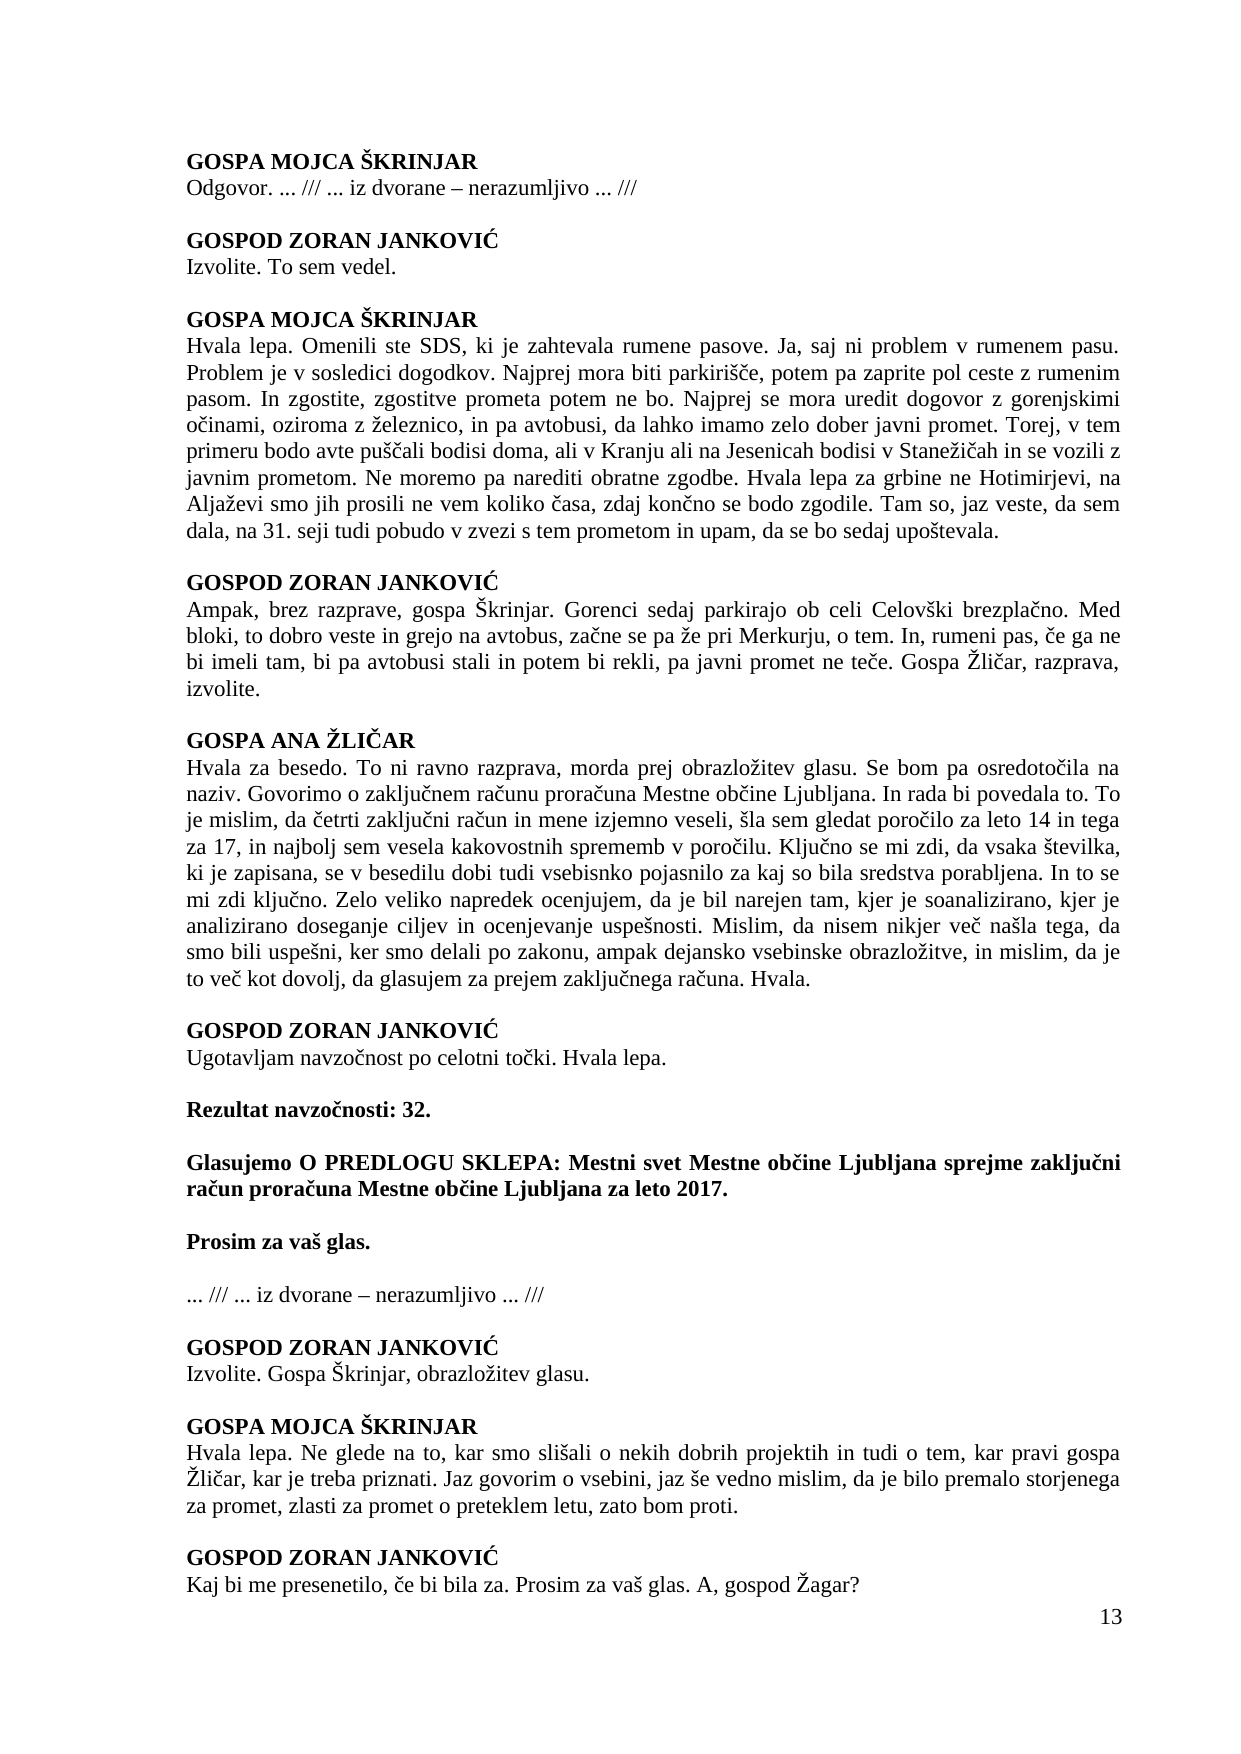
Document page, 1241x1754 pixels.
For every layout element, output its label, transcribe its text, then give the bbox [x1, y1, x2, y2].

text Hvala lepa. Omenili ste SDS, ki je zahtevala rumene pasove. Ja, saj ni problem v rumenem pasu. Problem je v sosledici dogodkov. Najprej mora biti parkirišče, potem pa zaprite pol ceste z rumenim pasom. In zgostite, zgostitve prometa potem ne bo. Najprej se mora uredit dogovor z gorenjskimi očinami, oziroma z železnico, in pa avtobusi, da lahko imamo zelo dober javni promet. Torej, v tem primeru bodo avte puščali bodisi doma, ali v Kranju ali na Jesenicah bodisi v Stanežičah in se vozili z javnim prometom. Ne moremo pa narediti obratne zgodbe. Hvala lepa za grbine ne Hotimirjevi, na Aljaževi smo jih prosili ne vem koliko časa, zdaj končno se bodo zgodile. Tam so, jaz veste, da sem dala, na 31. seji tudi pobudo v zvezi s tem prometom in upam, da se bo sedaj upoštevala. [186, 332, 1122, 543]
text GOSPOD ZORAN JANKOVIĆ [186, 227, 1122, 253]
text GOSPOD ZORAN JANKOVIĆ [186, 1544, 1122, 1571]
text Izvolite. Gospa Škrinjar, obrazložitev glasu. [186, 1360, 1122, 1386]
text Izvolite. To sem vedel. [186, 253, 1122, 279]
text Prosim za vaš glas. [186, 1228, 1122, 1254]
text GOSPOD ZORAN JANKOVIĆ [186, 569, 1122, 596]
text Odgovor. ... /// ... iz dvorane – nerazumljivo ... /// [186, 174, 1122, 200]
text Ugotavljam navzočnost po celotni točki. Hvala lepa. [186, 1044, 1122, 1070]
text GOSPA MOJCA ŠKRINJAR [186, 306, 1122, 332]
text ... /// ... iz dvorane – nerazumljivo ... /// [186, 1281, 1122, 1307]
text Hvala za besedo. To ni ravno razprava, morda prej obrazložitev glasu. Se bom pa osredotočila na naziv. Govorimo o zaključnem računu proračuna Mestne občine Ljubljana. In rada bi povedala to. To je mislim, da četrti zaključni račun in mene izjemno veseli, šla sem gledat poročilo za leto 14 in tega za 17, in najbolj sem vesela kakovostnih sprememb v poročilu. Ključno se mi zdi, da vsaka številka, ki je zapisana, se v besedilu dobi tudi vsebisnko pojasnilo za kaj so bila sredstva porabljena. In to se mi zdi ključno. Zelo veliko napredek ocenjujem, da je bil narejen tam, kjer je soanalizirano, kjer je analizirano doseganje ciljev in ocenjevanje uspešnosti. Mislim, da nisem nikjer več našla tega, da smo bili uspešni, ker smo delali po zakonu, ampak dejansko vsebinske obrazložitve, in mislim, da je to več kot dovolj, da glasujem za prejem zaključnega računa. Hvala. [186, 754, 1122, 991]
text Kaj bi me presenetilo, če bi bila za. Prosim za vaš glas. A, gospod Žagar? [186, 1571, 1122, 1597]
text GOSPOD ZORAN JANKOVIĆ [186, 1017, 1122, 1044]
text Ampak, brez razprave, gospa Škrinjar. Gorenci sedaj parkirajo ob celi Celovški brezplačno. Med bloki, to dobro veste in grejo na avtobus, začne se pa že pri Merkurju, o tem. In, rumeni pas, če ga ne bi imeli tam, bi pa avtobusi stali in potem bi rekli, pa javni promet ne teče. Gospa Žličar, razprava, izvolite. [186, 596, 1122, 701]
text Rezultat navzočnosti: 32. [186, 1096, 1122, 1123]
text GOSPOD ZORAN JANKOVIĆ [186, 1334, 1122, 1360]
text Glasujemo O PREDLOGU SKLEPA: Mestni svet Mestne občine Ljubljana sprejme zaključni račun proračuna Mestne občine Ljubljana za leto 2017. [186, 1149, 1122, 1202]
text GOSPA MOJCA ŠKRINJAR [186, 148, 1122, 174]
text Hvala lepa. Ne glede na to, kar smo slišali o nekih dobrih projektih in tudi o tem, kar pravi gospa Žličar, kar je treba priznati. Jaz govorim o vsebini, jaz še vedno mislim, da je bilo premalo storjenega za promet, zlasti za promet o preteklem letu, zato bom proti. [186, 1439, 1122, 1518]
text GOSPA ANA ŽLIČAR [186, 727, 1122, 754]
text GOSPA MOJCA ŠKRINJAR [186, 1413, 1122, 1439]
